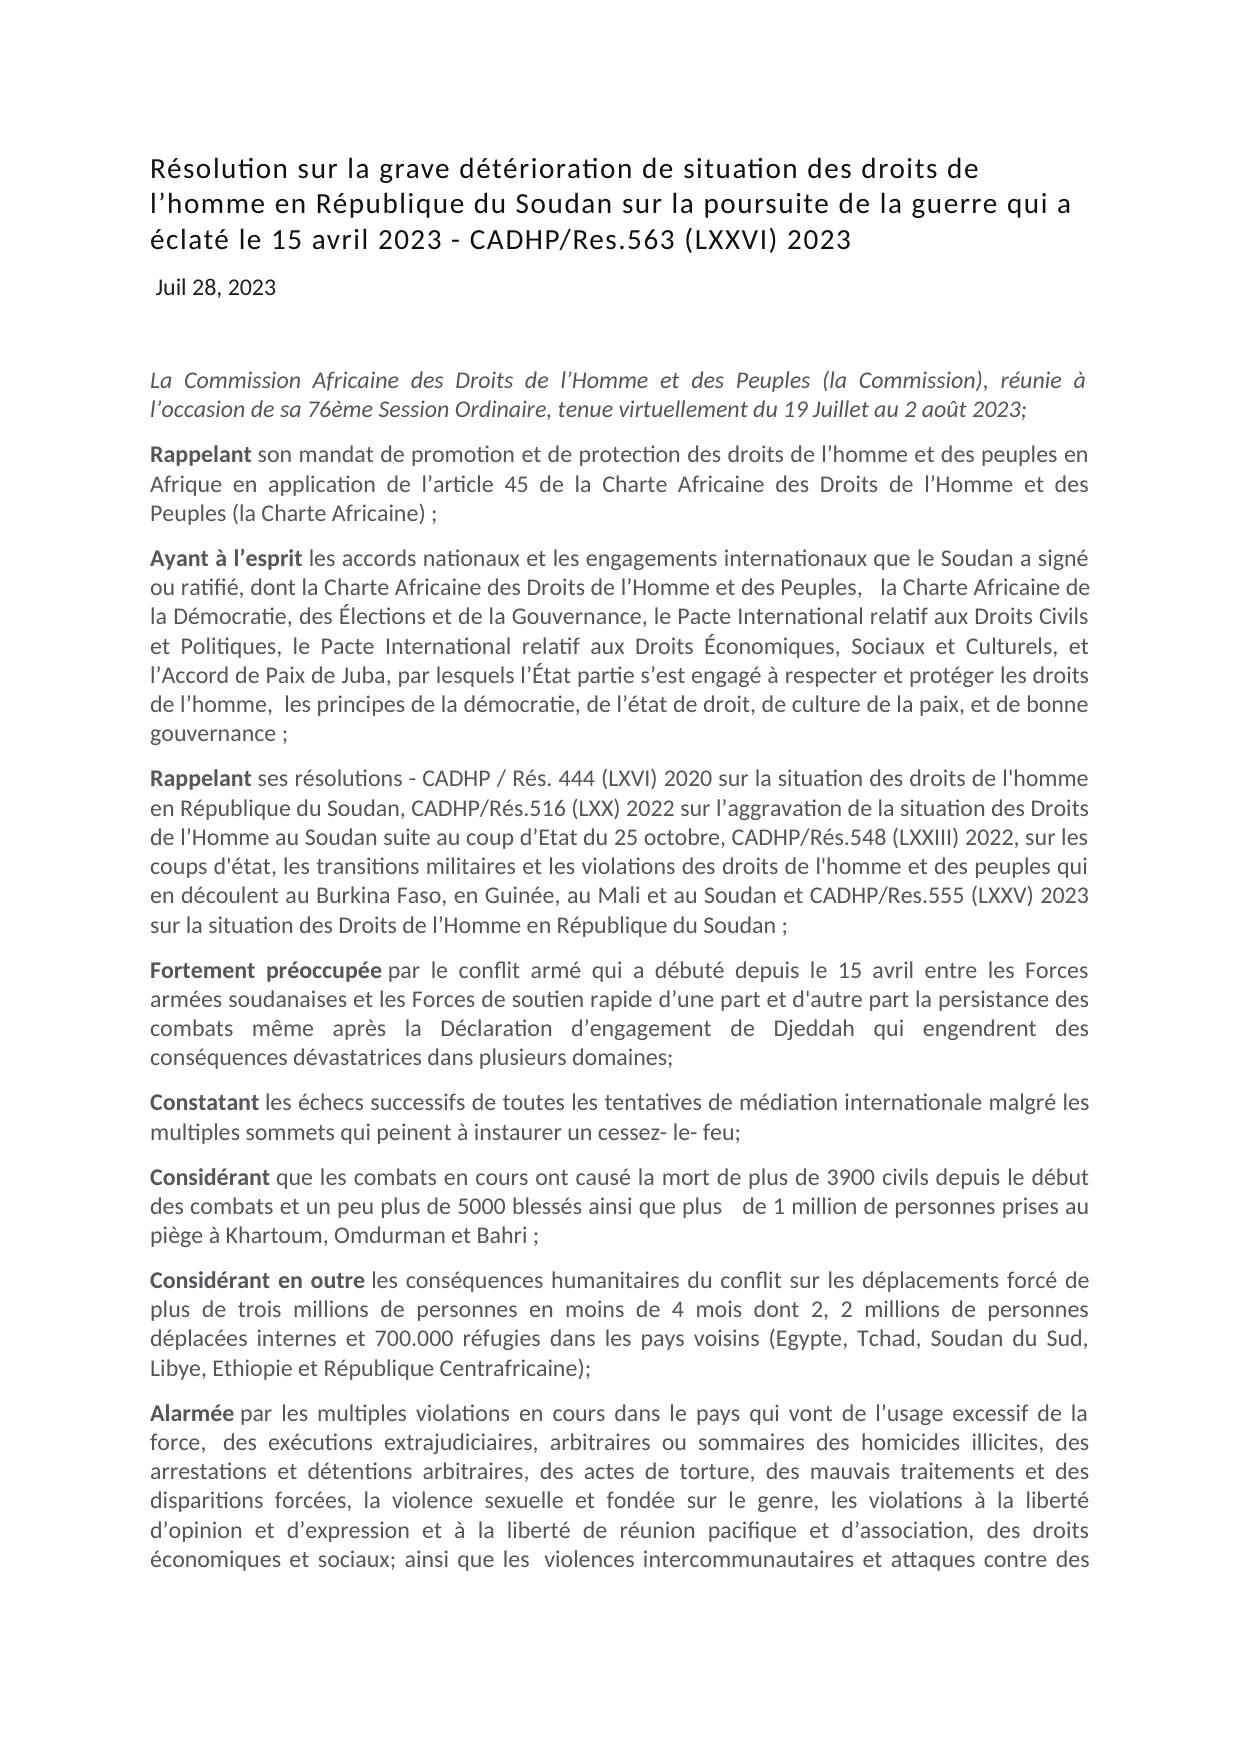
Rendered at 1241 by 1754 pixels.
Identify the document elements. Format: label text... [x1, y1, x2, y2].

text Considérant en outre les conséquences humanitaires du conflit sur les déplacements forcé de plus de trois millions de personnes en moins de 4 mois dont 2, 2 millions de personnes déplacées internes et 700.000 réfugies dans les pays voisins (Egypte, Tchad, Soudan du Sud, Libye, Ethiopie et République Centrafricaine); [150, 1265, 1090, 1382]
text Juil 28, 2023 [150, 272, 1090, 302]
text Ayant à l’esprit les accords nationaux et les engagements internationaux que le Soudan a signé ou ratifié, dont la Charte Africaine des Droits de l’Homme et des Peuples, la Charte Africaine de la Démocratie, des Élections et de la Gouvernance, le Pacte International relatif aux Droits Civils et Politiques, le Pacte International relatif aux Droits Économiques, Sociaux et Culturels, et l’Accord de Paix de Juba, par lesquels l’État partie s’est engagé à respecter et protéger les droits de l’homme, les principes de la démocratie, de l’état de droit, de culture de la paix, et de bonne gouvernance ; [150, 543, 1090, 748]
text La Commission Africaine des Droits de l’Homme et des Peuples (la Commission), réunie à l’occasion de sa 76ème Session Ordinaire, tenue virtuellement du 19 Juillet au 2 août 2023; [150, 365, 1090, 424]
text Rappelant son mandat de promotion et de protection des droits de l’homme et des peuples en Afrique en application de l’article 45 de la Charte Africaine des Droits de l’Homme et des Peuples (la Charte Africaine) ; [150, 439, 1090, 527]
text Rappelant ses résolutions - CADHP / Rés. 444 (LXVI) 2020 sur la situation des droits de l'homme en République du Soudan, CADHP/Rés.516 (LXX) 2022 sur l’aggravation de la situation des Droits de l’Homme au Soudan suite au coup d’Etat du 25 octobre, CADHP/Rés.548 (LXXIII) 2022, sur les coups d'état, les transitions militaires et les violations des droits de l'homme et des peuples qui en découlent au Burkina Faso, en Guinée, au Mali et au Soudan et CADHP/Res.555 (LXXV) 2023 sur la situation des Droits de l’Homme en République du Soudan ; [150, 763, 1090, 939]
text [150, 1398, 1090, 1573]
text Résolution sur la grave détérioration de situation des droits de l’homme en République du Soudan sur la poursuite de la guerre qui a éclaté le 15 avril 2023 - CADHP/Res.563 (LXXVI) 2023 [150, 150, 1090, 257]
text Fortement préoccupée par le conflit armé qui a débuté depuis le 15 avril entre les Forces armées soudanaises et les Forces de soutien rapide d’une part et d'autre part la persistance des combats même après la Déclaration d’engagement de Djeddah qui engendrent des conséquences dévastatrices dans plusieurs domaines; [150, 955, 1090, 1072]
text Considérant que les combats en cours ont causé la mort de plus de 3900 civils depuis le début des combats et un peu plus de 5000 blessés ainsi que plus de 1 million de personnes prises au piège à Khartoum, Omdurman et Bahri ; [150, 1162, 1090, 1249]
text Constatant les échecs successifs de toutes les tentatives de médiation internationale malgré les multiples sommets qui peinent à instaurer un cessez- le- feu; [150, 1087, 1090, 1146]
